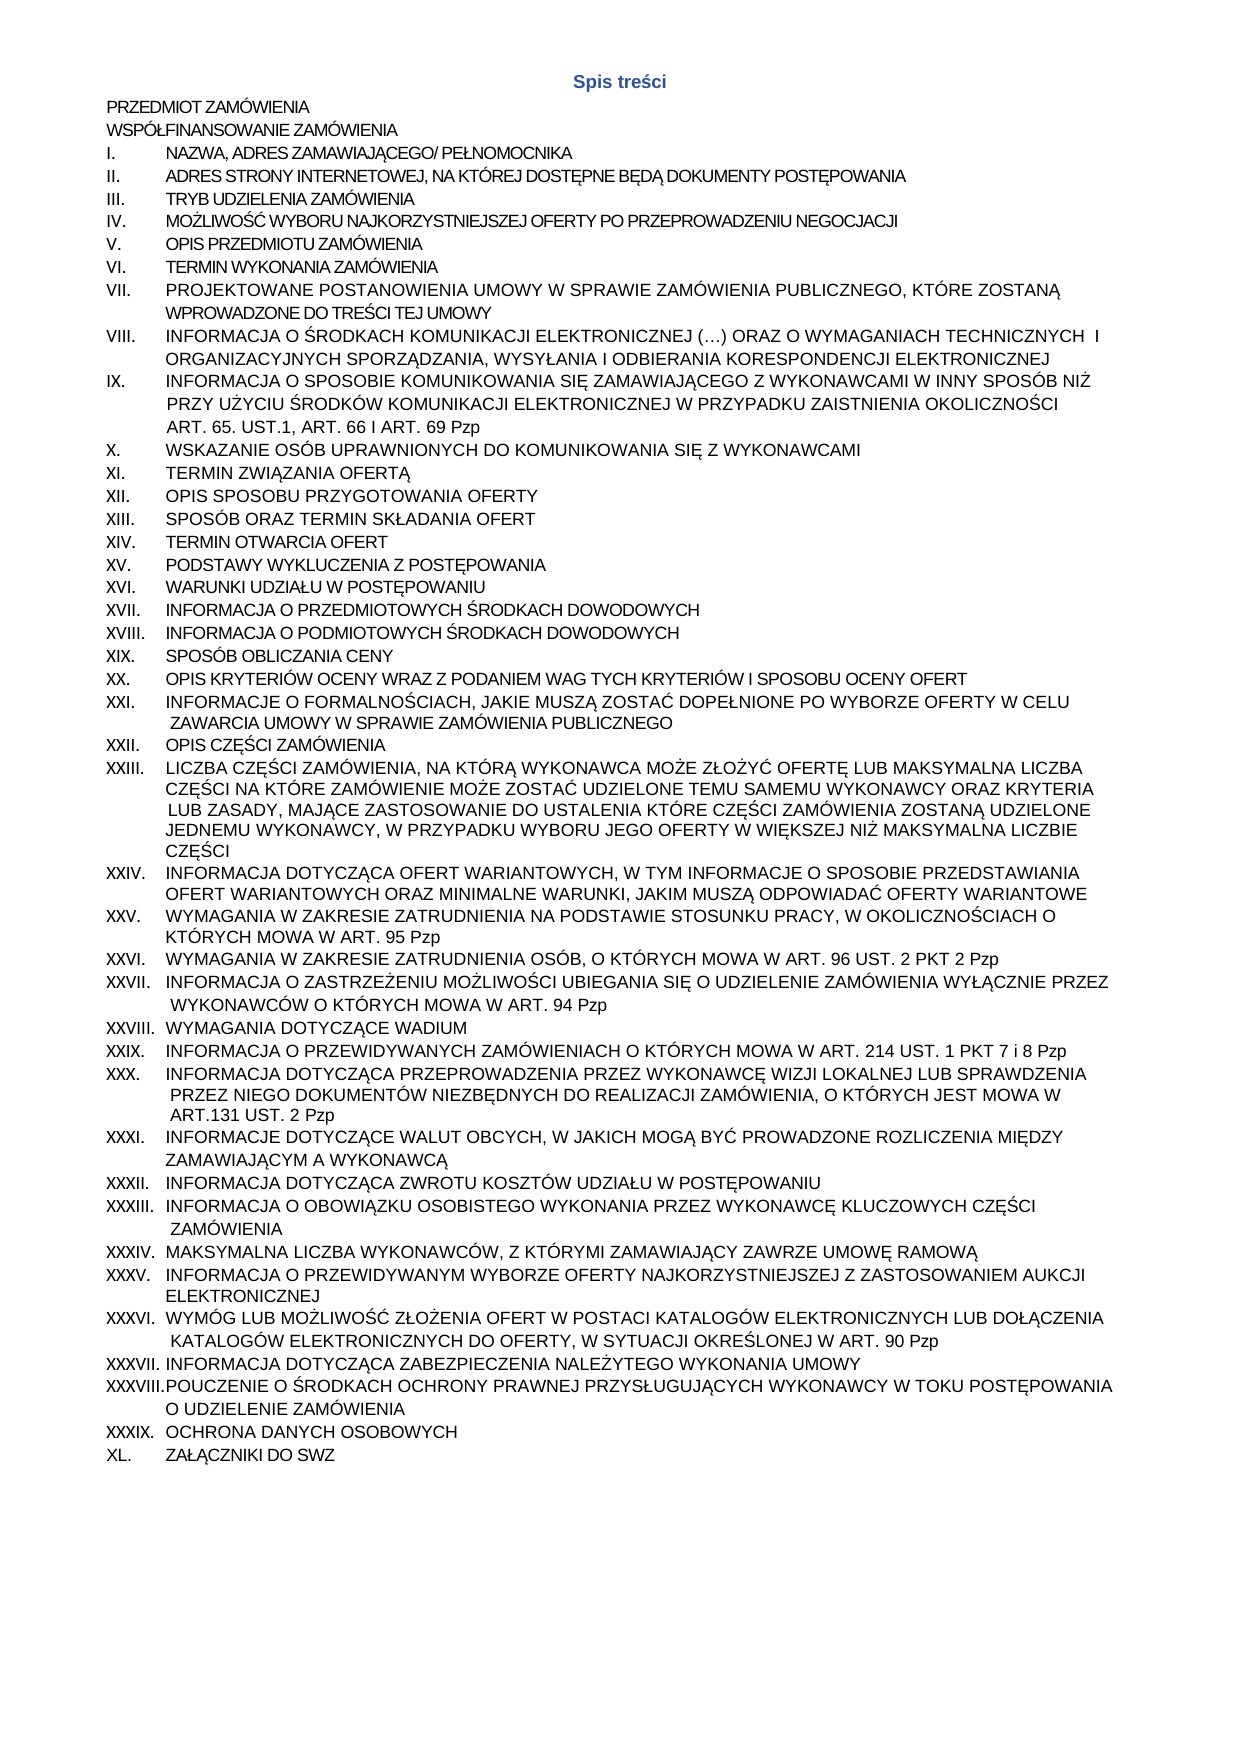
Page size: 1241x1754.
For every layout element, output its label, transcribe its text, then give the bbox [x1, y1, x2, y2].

list INFORMACJA DOTYCZĄCA ZABEZPIECZENIA NALEŻYTEGO WYKONANIA UMOWY [106, 1352, 1134, 1374]
list MAKSYMALNA LICZBA WYKONAWCÓW, Z KTÓRYMI ZAMAWIAJĄCY ZAWRZE UMOWĘ RAMOWĄ [106, 1240, 1134, 1263]
list INFORMACJA DOTYCZĄCA PRZEPROWADZENIA PRZEZ WYKONAWCĘ WIZJI LOKALNEJ LUB SPRAWDZENIA PRZEZ NIEGO DOKUMENTÓW NIEZBĘDNYCH DO REALIZACJI ZAMÓWIENIA, O KTÓRYCH JEST MOWA W ART.131 UST. 2 Pzp [106, 1062, 1139, 1126]
list OCHRONA DANYCH OSOBOWYCH [106, 1420, 1134, 1443]
text XL. ZAŁĄCZNIKI DO SWZ [106, 1443, 1134, 1466]
list OPIS KRYTERIÓW OCENY WRAZ Z PODANIEM WAG TYCH KRYTERIÓW I SPOSOBU OCENY OFERT [106, 667, 1134, 690]
list LICZBA CZĘŚCI ZAMÓWIENIA, NA KTÓRĄ WYKONAWCA MOŻE ZŁOŻYĆ OFERTĘ LUB MAKSYMALNA LICZBA CZĘŚCI NA KTÓRE ZAMÓWIENIE MOŻE ZOSTAĆ UDZIELONE TEMU SAMEMU WYKONAWCY ORAZ KRYTERIA LUB ZASADY, MAJĄCE ZASTOSOWANIE DO USTALENIA KTÓRE CZĘŚCI ZAMÓWIENIA ZOSTANĄ UDZIELONE JEDNEMU WYKONAWCY, W PRZYPADKU WYBORU JEGO OFERTY W WIĘKSZEJ NIŻ MAKSYMALNA LICZBIE CZĘŚCI [106, 756, 1139, 861]
list WYMAGANIA W ZAKRESIE ZATRUDNIENIA OSÓB, O KTÓRYCH MOWA W ART. 96 UST. 2 PKT 2 Pzp [106, 947, 1134, 970]
list TRYB UDZIELENIA ZAMÓWIENIA [106, 187, 1134, 209]
list TERMIN WYKONANIA ZAMÓWIENIA [106, 255, 1134, 278]
list INFORMACJA O PRZEWIDYWANYM WYBORZE OFERTY NAJKORZYSTNIEJSZEJ Z ZASTOSOWANIEM AUKCJI ELEKTRONICZNEJ [106, 1263, 1139, 1306]
text WSPÓŁFINANSOWANIE ZAMÓWIENIA [106, 118, 1134, 141]
list PROJEKTOWANE POSTANOWIENIA UMOWY W SPRAWIE ZAMÓWIENIA PUBLICZNEGO, KTÓRE ZOSTANĄ [106, 278, 1134, 301]
list INFORMACJA DOTYCZĄCA ZWROTU KOSZTÓW UDZIAŁU W POSTĘPOWANIU [106, 1171, 1134, 1194]
list TERMIN OTWARCIA OFERT [106, 530, 1134, 553]
list WYMAGANIA W ZAKRESIE ZATRUDNIENIA NA PODSTAWIE STOSUNKU PRACY, W OKOLICZNOŚCIACH O KTÓRYCH MOWA W ART. 95 Pzp [106, 904, 1139, 947]
list INFORMACJE O FORMALNOŚCIACH, JAKIE MUSZĄ ZOSTAĆ DOPEŁNIONE PO WYBORZE OFERTY W CELU ZAWARCIA UMOWY W SPRAWIE ZAMÓWIENIA PUBLICZNEGO [106, 690, 1139, 733]
list SPOSÓB OBLICZANIA CENY [106, 644, 1134, 667]
list WYMAGANIA DOTYCZĄCE WADIUM [106, 1016, 1134, 1039]
list INFORMACJA O PODMIOTOWYCH ŚRODKACH DOWODOWYCH [106, 621, 1134, 644]
list INFORMACJA O ŚRODKACH KOMUNIKACJI ELEKTRONICZNEJ (…) ORAZ O WYMAGANIACH TECHNICZNYCH I ORGANIZACYJNYCH SPORZĄDZANIA, WYSYŁANIA I ODBIERANIA KORESPONDENCJI ELEKTRONICZNEJ [106, 324, 1134, 370]
text WPROWADZONE DO TREŚCI TEJ UMOWY [106, 301, 1134, 324]
text PRZEDMIOT ZAMÓWIENIA [106, 95, 1134, 118]
list INFORMACJA O SPOSOBIE KOMUNIKOWANIA SIĘ ZAMAWIAJĄCEGO Z WYKONAWCAMI W INNY SPOSÓB NIŻ PRZY UŻYCIU ŚRODKÓW KOMUNIKACJI ELEKTRONICZNEJ W PRZYPADKU ZAISTNIENIA OKOLICZNOŚCI ART. 65. UST.1, ART. 66 I ART. 69 Pzp [106, 370, 1094, 438]
list INFORMACJA O PRZEDMIOTOWYCH ŚRODKACH DOWODOWYCH [106, 598, 1134, 621]
text Spis treści [573, 71, 1134, 93]
list OPIS CZĘŚCI ZAMÓWIENIA [106, 733, 1134, 756]
list MOŻLIWOŚĆ WYBORU NAJKORZYSTNIEJSZEJ OFERTY PO PRZEPROWADZENIU NEGOCJACJI [106, 209, 1134, 232]
list WYMÓG LUB MOŻLIWOŚĆ ZŁOŻENIA OFERT W POSTACI KATALOGÓW ELEKTRONICZNYCH LUB DOŁĄCZENIA KATALOGÓW ELEKTRONICZNYCH DO OFERTY, W SYTUACJI OKREŚLONEJ W ART. 90 Pzp [106, 1306, 1134, 1352]
list OPIS PRZEDMIOTU ZAMÓWIENIA [106, 232, 1134, 255]
list WSKAZANIE OSÓB UPRAWNIONYCH DO KOMUNIKOWANIA SIĘ Z WYKONAWCAMI [106, 438, 1134, 461]
list WARUNKI UDZIAŁU W POSTĘPOWANIU [106, 576, 1134, 598]
list INFORMACJA O OBOWIĄZKU OSOBISTEGO WYKONANIA PRZEZ WYKONAWCĘ KLUCZOWYCH CZĘŚCI ZAMÓWIENIA [106, 1194, 1134, 1240]
list OPIS SPOSOBU PRZYGOTOWANIA OFERTY [106, 484, 1134, 507]
list INFORMACJA O PRZEWIDYWANYCH ZAMÓWIENIACH O KTÓRYCH MOWA W ART. 214 UST. 1 PKT 7 i 8 Pzp [106, 1039, 1134, 1062]
list SPOSÓB ORAZ TERMIN SKŁADANIA OFERT [106, 507, 1134, 530]
list POUCZENIE O ŚRODKACH OCHRONY PRAWNEJ PRZYSŁUGUJĄCYCH WYKONAWCY W TOKU POSTĘPOWANIA O UDZIELENIE ZAMÓWIENIA [106, 1375, 1134, 1420]
list NAZWA, ADRES ZAMAWIAJĄCEGO/ PEŁNOMOCNIKA [106, 141, 1134, 164]
list INFORMACJA DOTYCZĄCA OFERT WARIANTOWYCH, W TYM INFORMACJE O SPOSOBIE PRZEDSTAWIANIA OFERT WARIANTOWYCH ORAZ MINIMALNE WARUNKI, JAKIM MUSZĄ ODPOWIADAĆ OFERTY WARIANTOWE [106, 861, 1139, 904]
list INFORMACJA O ZASTRZEŻENIU MOŻLIWOŚCI UBIEGANIA SIĘ O UDZIELENIE ZAMÓWIENIA WYŁĄCZNIE PRZEZ WYKONAWCÓW O KTÓRYCH MOWA W ART. 94 Pzp [106, 970, 1134, 1016]
list PODSTAWY WYKLUCZENIA Z POSTĘPOWANIA [106, 553, 1134, 576]
list ADRES STRONY INTERNETOWEJ, NA KTÓREJ DOSTĘPNE BĘDĄ DOKUMENTY POSTĘPOWANIA [106, 164, 1134, 187]
list INFORMACJE DOTYCZĄCE WALUT OBCYCH, W JAKICH MOGĄ BYĆ PROWADZONE ROZLICZENIA MIĘDZY ZAMAWIAJĄCYM A WYKONAWCĄ [106, 1126, 1134, 1171]
list TERMIN ZWIĄZANIA OFERTĄ [106, 461, 1134, 484]
